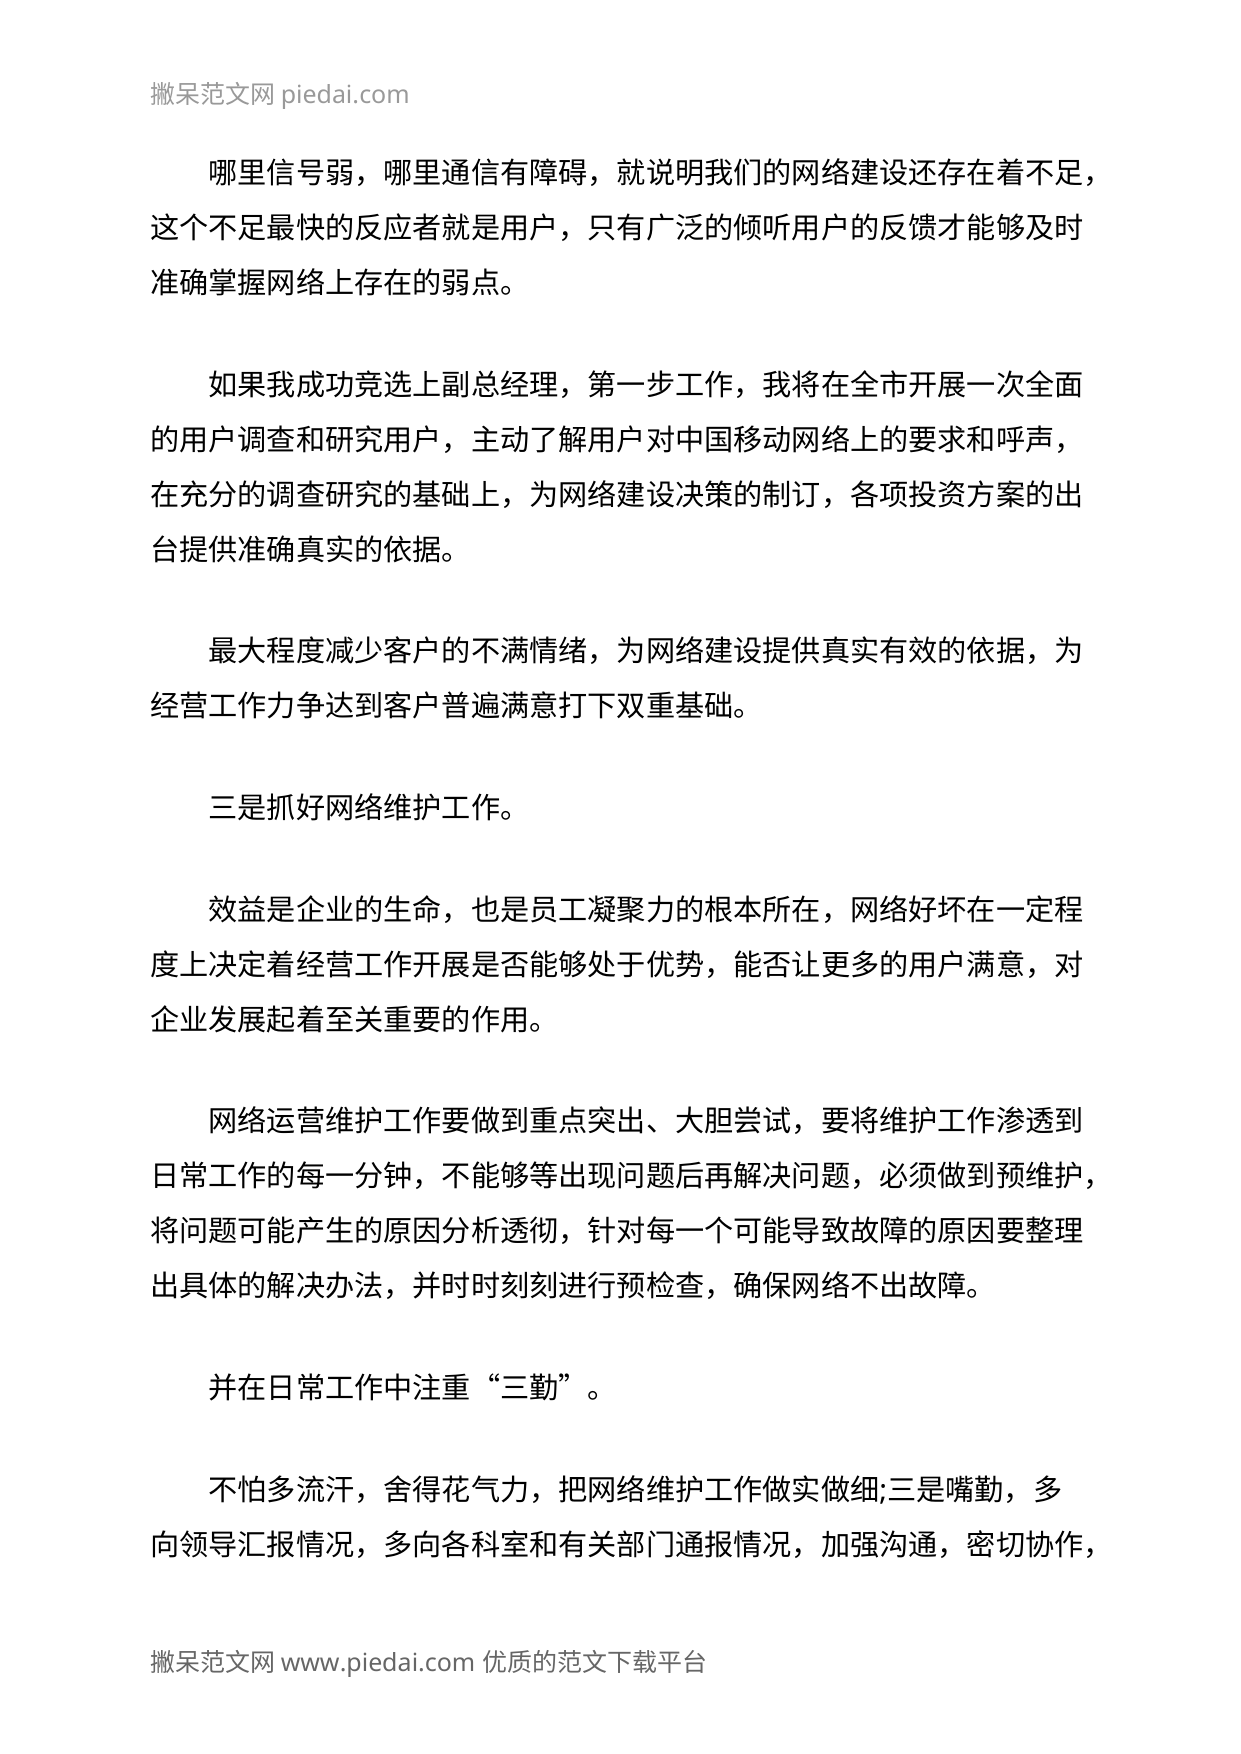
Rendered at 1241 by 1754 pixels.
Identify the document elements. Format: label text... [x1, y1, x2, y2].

text 效益是企业的生命，也是员工凝聚力的根本所在，网络好坏在一定程度上决定着经营工作开展是否能够处于优势，能否让更多的用户满意，对企业发展起着至关重要的作用。 [150, 886, 1090, 1038]
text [150, 1466, 1090, 1563]
text 如果我成功竞选上副总经理，第一步工作，我将在全市开展一次全面的用户调查和研究用户，主动了解用户对中国移动网络上的要求和呼声，在充分的调查研究的基础上，为网络建设决策的制订，各项投资方案的出台提供准确真实的依据。 [150, 362, 1090, 568]
text 三是抓好网络维护工作。 [150, 785, 1090, 827]
text 哪里信号弱，哪里通信有障碍，就说明我们的网络建设还存在着不足，这个不足最快的反应者就是用户，只有广泛的倾听用户的反馈才能够及时准确掌握网络上存在的弱点。 [150, 150, 1090, 302]
text 最大程度减少客户的不满情绪，为网络建设提供真实有效的依据，为经营工作力争达到客户普遍满意打下双重基础。 [150, 628, 1090, 725]
text 并在日常工作中注重“三勤”。 [150, 1364, 1090, 1407]
text 网络运营维护工作要做到重点突出、大胆尝试，要将维护工作渗透到日常工作的每一分钟，不能够等出现问题后再解决问题，必须做到预维护，将问题可能产生的原因分析透彻，针对每一个可能导致故障的原因要整理出具体的解决办法，并时时刻刻进行预检查，确保网络不出故障。 [150, 1098, 1090, 1305]
